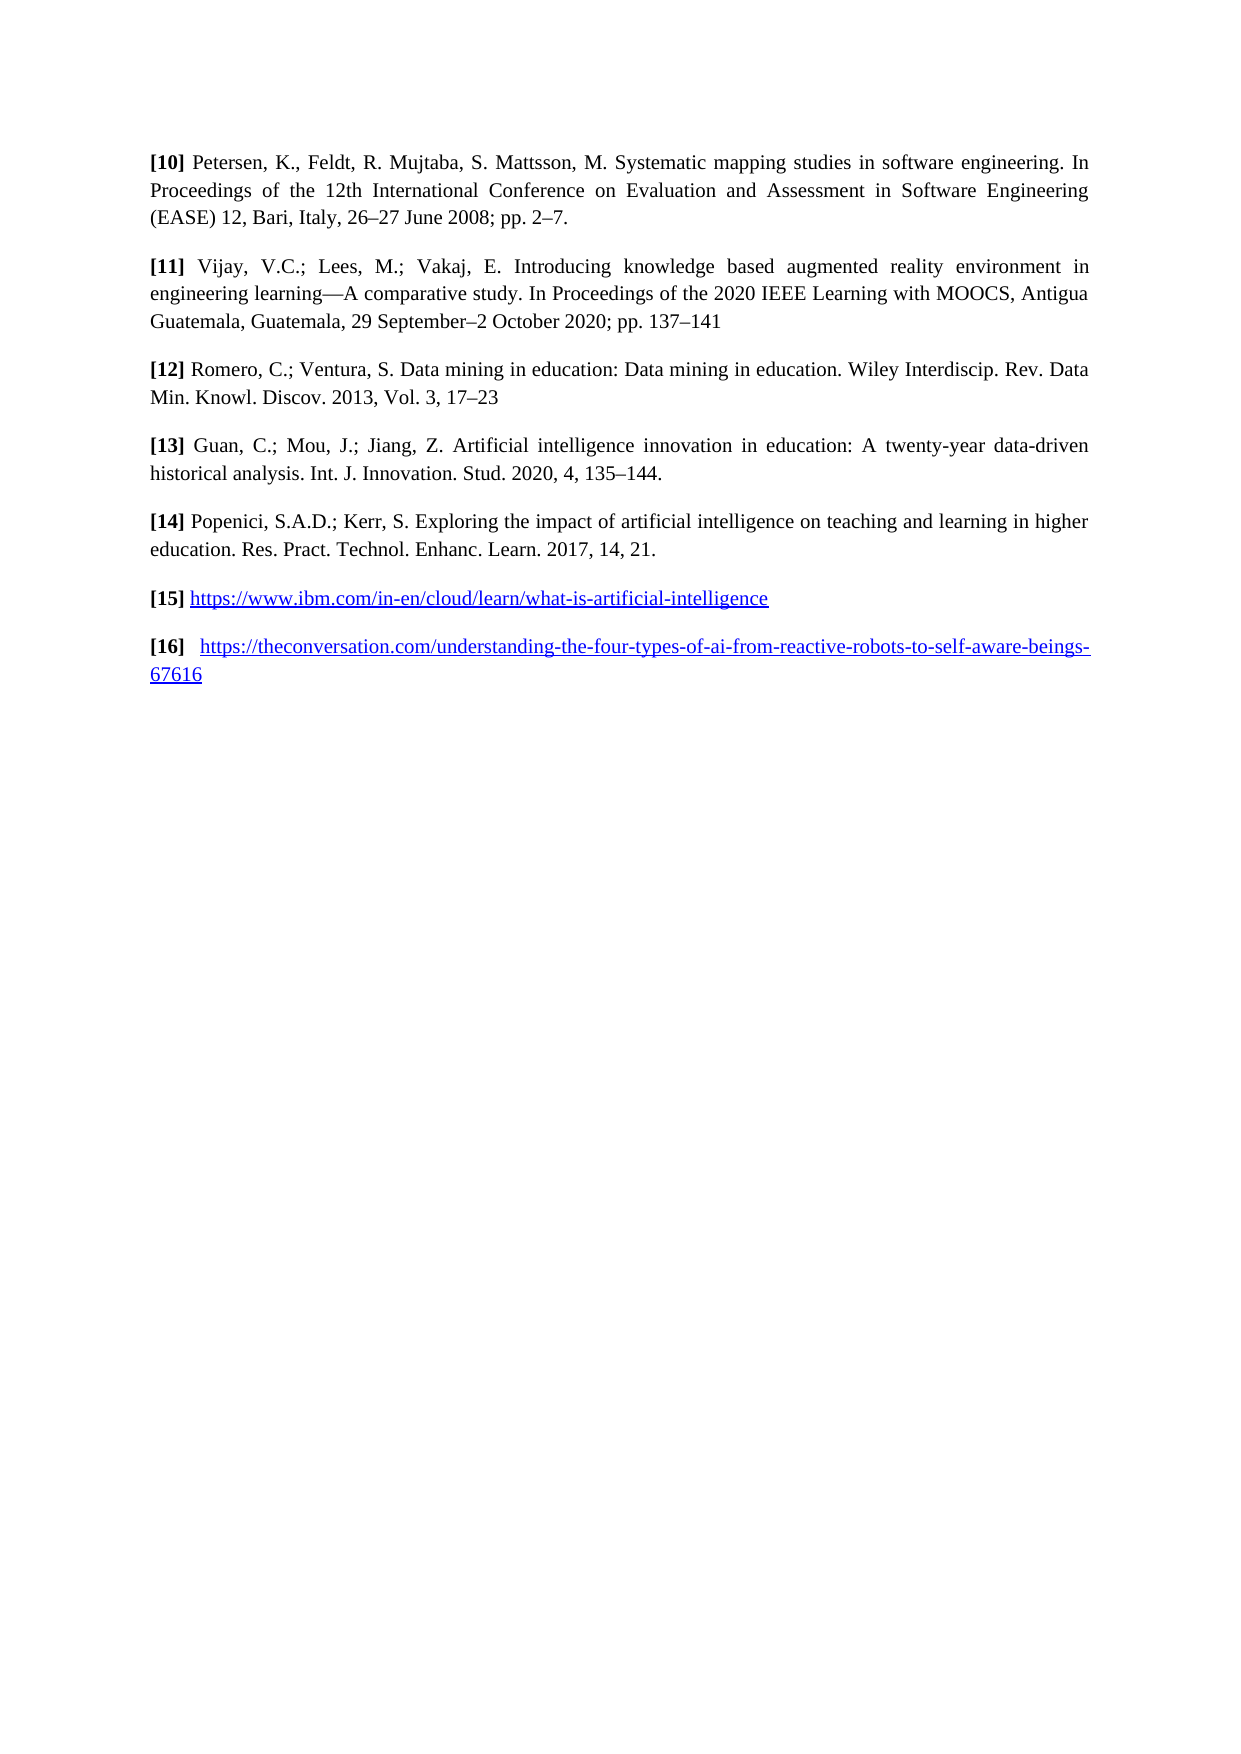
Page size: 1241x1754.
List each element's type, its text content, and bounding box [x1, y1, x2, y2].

text [14] Popenici, S.A.D.; Kerr, S. Exploring the impact of artificial intelligence on teaching and learning in higher education. Res. Pract. Technol. Enhanc. Learn. 2017, 14, 21. [150, 509, 1090, 561]
text [15] https://www.ibm.com/in-en/cloud/learn/what-is-artificial-intelligence [150, 585, 1090, 609]
text [11] Vijay, V.C.; Lees, M.; Vakaj, E. Introducing knowledge based augmented reality environment in engineering learning—A comparative study. In Proceedings of the 2020 IEEE Learning with MOOCS, Antigua Guatemala, Guatemala, 29 September–2 October 2020; pp. 137–141 [150, 254, 1090, 333]
text [16] https://theconversation.com/understanding-the-four-types-of-ai-from-reactive-robots-to-self-aware-beings-67616 [150, 634, 1090, 686]
text [10] Petersen, K., Feldt, R. Mujtaba, S. Mattsson, M. Systematic mapping studies in software engineering. In Proceedings of the 12th International Conference on Evaluation and Assessment in Software Engineering (EASE) 12, Bari, Italy, 26–27 June 2008; pp. 2–7. [150, 150, 1090, 229]
text [13] Guan, C.; Mou, J.; Jiang, Z. Artificial intelligence innovation in education: A twenty-year data-driven historical analysis. Int. J. Innovation. Stud. 2020, 4, 135–144. [150, 433, 1090, 485]
text [12] Romero, C.; Ventura, S. Data mining in education: Data mining in education. Wiley Interdiscip. Rev. Data Min. Knowl. Discov. 2013, Vol. 3, 17–23 [150, 357, 1090, 409]
